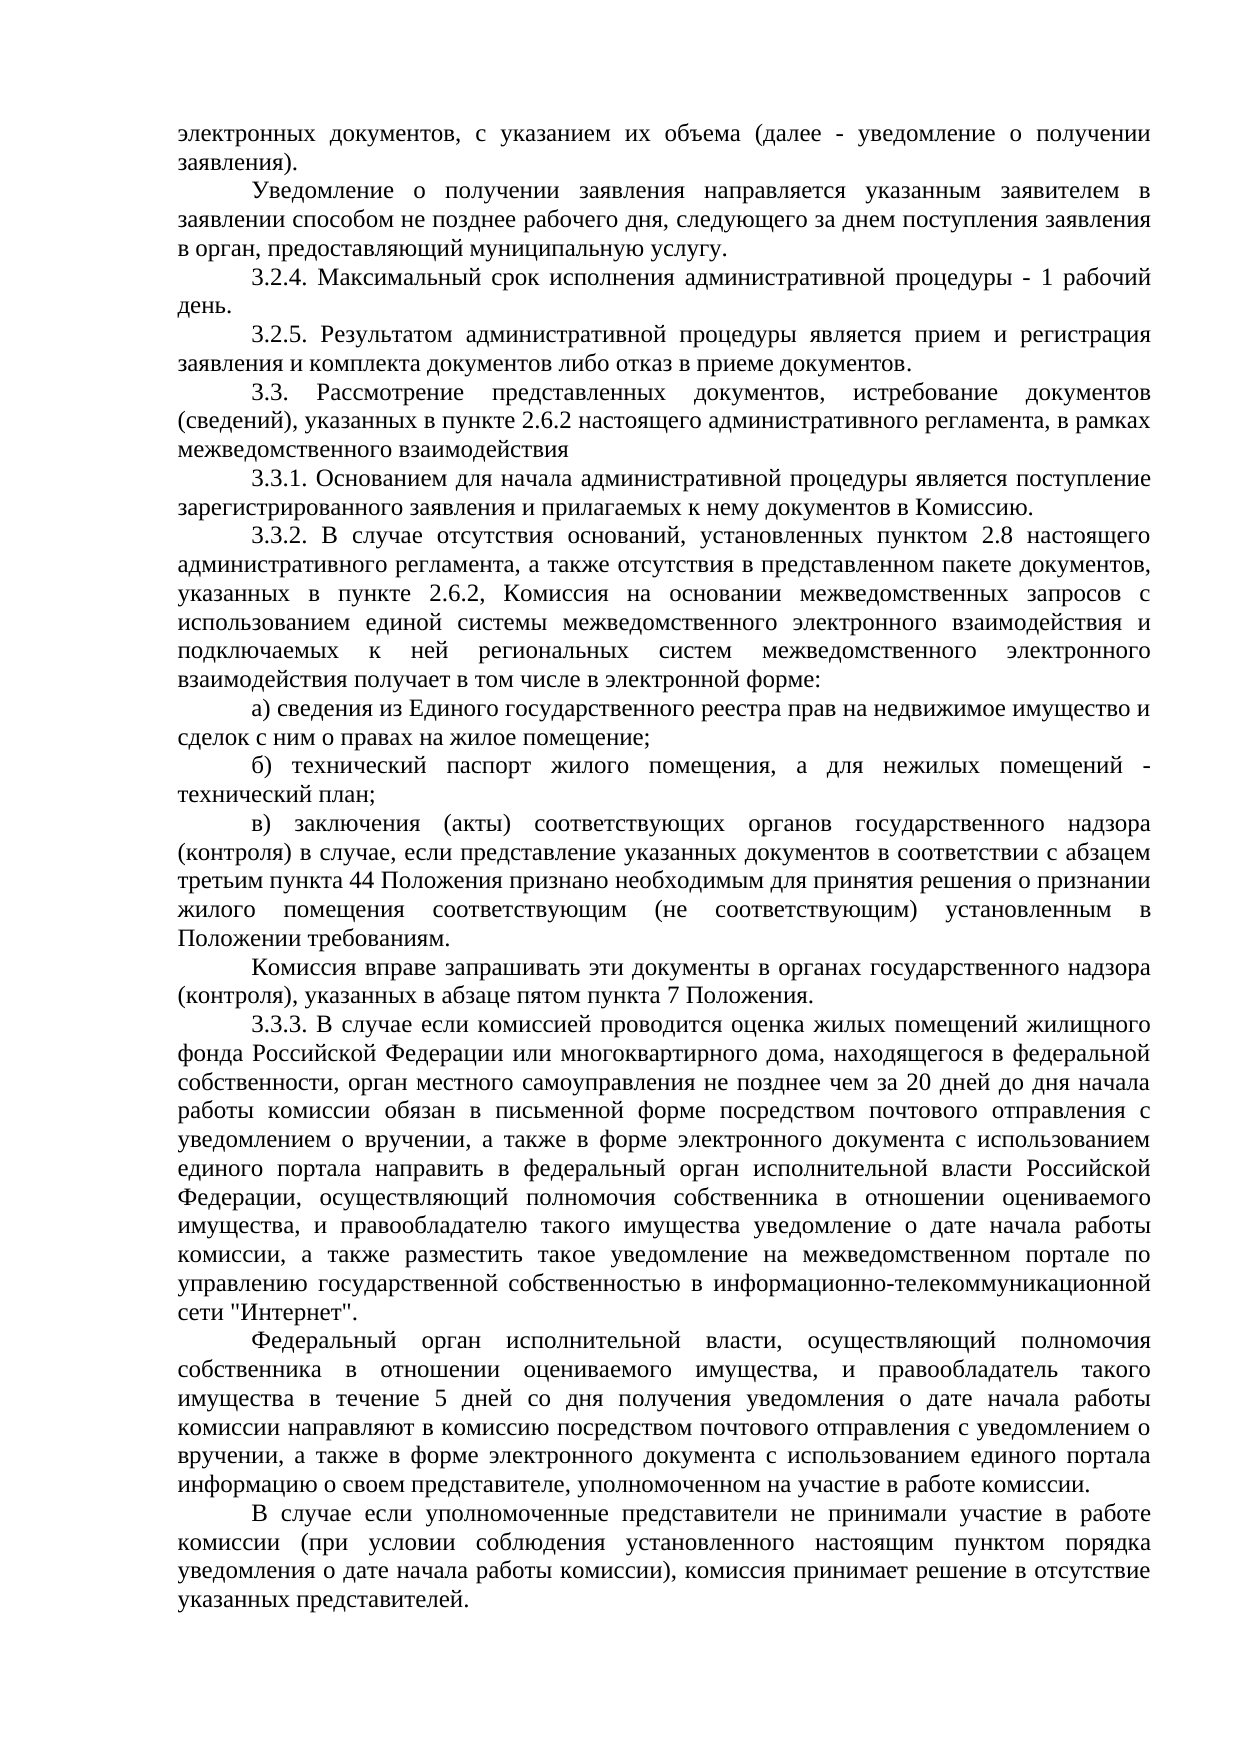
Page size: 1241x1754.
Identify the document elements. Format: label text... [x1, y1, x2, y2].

text Уведомление о получении заявления направляется указанным заявителем в заявлении способом не позднее рабочего дня, следующего за днем поступления заявления в орган, предоставляющий муниципальную услугу. [177, 176, 1152, 262]
text б) технический паспорт жилого помещения, а для нежилых помещений - технический план; [177, 751, 1152, 808]
text 3.3.1. Основанием для начала административной процедуры является поступление зарегистрированного заявления и прилагаемых к нему документов в Комиссию. [177, 463, 1152, 521]
text 3.3. Рассмотрение представленных документов, истребование документов (сведений), указанных в пункте 2.6.2 настоящего административного регламента, в рамках межведомственного взаимодействия [177, 377, 1152, 463]
text 3.3.2. В случае отсутствия оснований, установленных пунктом 2.8 настоящего административного регламента, а также отсутствия в представленном пакете документов, указанных в пункте 2.6.2, Комиссия на основании межведомственных запросов с использованием единой системы межведомственного электронного взаимодействия и подключаемых к ней региональных систем межведомственного электронного взаимодействия получает в том числе в электронной форме: [177, 521, 1152, 693]
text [177, 118, 1152, 176]
text Федеральный орган исполнительной власти, осуществляющий полномочия собственника в отношении оцениваемого имущества, и правообладатель такого имущества в течение 5 дней со дня получения уведомления о дате начала работы комиссии направляют в комиссию посредством почтового отправления с уведомлением о вручении, а также в форме электронного документа с использованием единого портала информацию о своем представителе, уполномоченном на участие в работе комиссии. [177, 1326, 1152, 1498]
text 3.3.3. В случае если комиссией проводится оценка жилых помещений жилищного фонда Российской Федерации или многоквартирного дома, находящегося в федеральной собственности, орган местного самоуправления не позднее чем за 20 дней до дня начала работы комиссии обязан в письменной форме посредством почтового отправления с уведомлением о вручении, а также в форме электронного документа с использованием единого портала направить в федеральный орган исполнительной власти Российской Федерации, осуществляющий полномочия собственника в отношении оцениваемого имущества, и правообладателю такого имущества уведомление о дате начала работы комиссии, а также разместить такое уведомление на межведомственном портале по управлению государственной собственностью в информационно-телекоммуникационной сети "Интернет". [177, 1009, 1152, 1326]
text В случае если уполномоченные представители не принимали участие в работе комиссии (при условии соблюдения установленного настоящим пунктом порядка уведомления о дате начала работы комиссии), комиссия принимает решение в отсутствие указанных представителей. [177, 1498, 1152, 1613]
text 3.2.5. Результатом административной процедуры является прием и регистрация заявления и комплекта документов либо отказ в приеме документов. [177, 319, 1152, 377]
text 3.2.4. Максимальный срок исполнения административной процедуры - 1 рабочий день. [177, 262, 1152, 319]
text в) заключения (акты) соответствующих органов государственного надзора (контроля) в случае, если представление указанных документов в соответствии с абзацем третьим пункта 44 Положения признано необходимым для принятия решения о признании жилого помещения соответствующим (не соответствующим) установленным в Положении требованиям. [177, 808, 1152, 952]
text а) сведения из Единого государственного реестра прав на недвижимое имущество и сделок с ним о правах на жилое помещение; [177, 693, 1152, 751]
text Комиссия вправе запрашивать эти документы в органах государственного надзора (контроля), указанных в абзаце пятом пункта 7 Положения. [177, 952, 1152, 1009]
